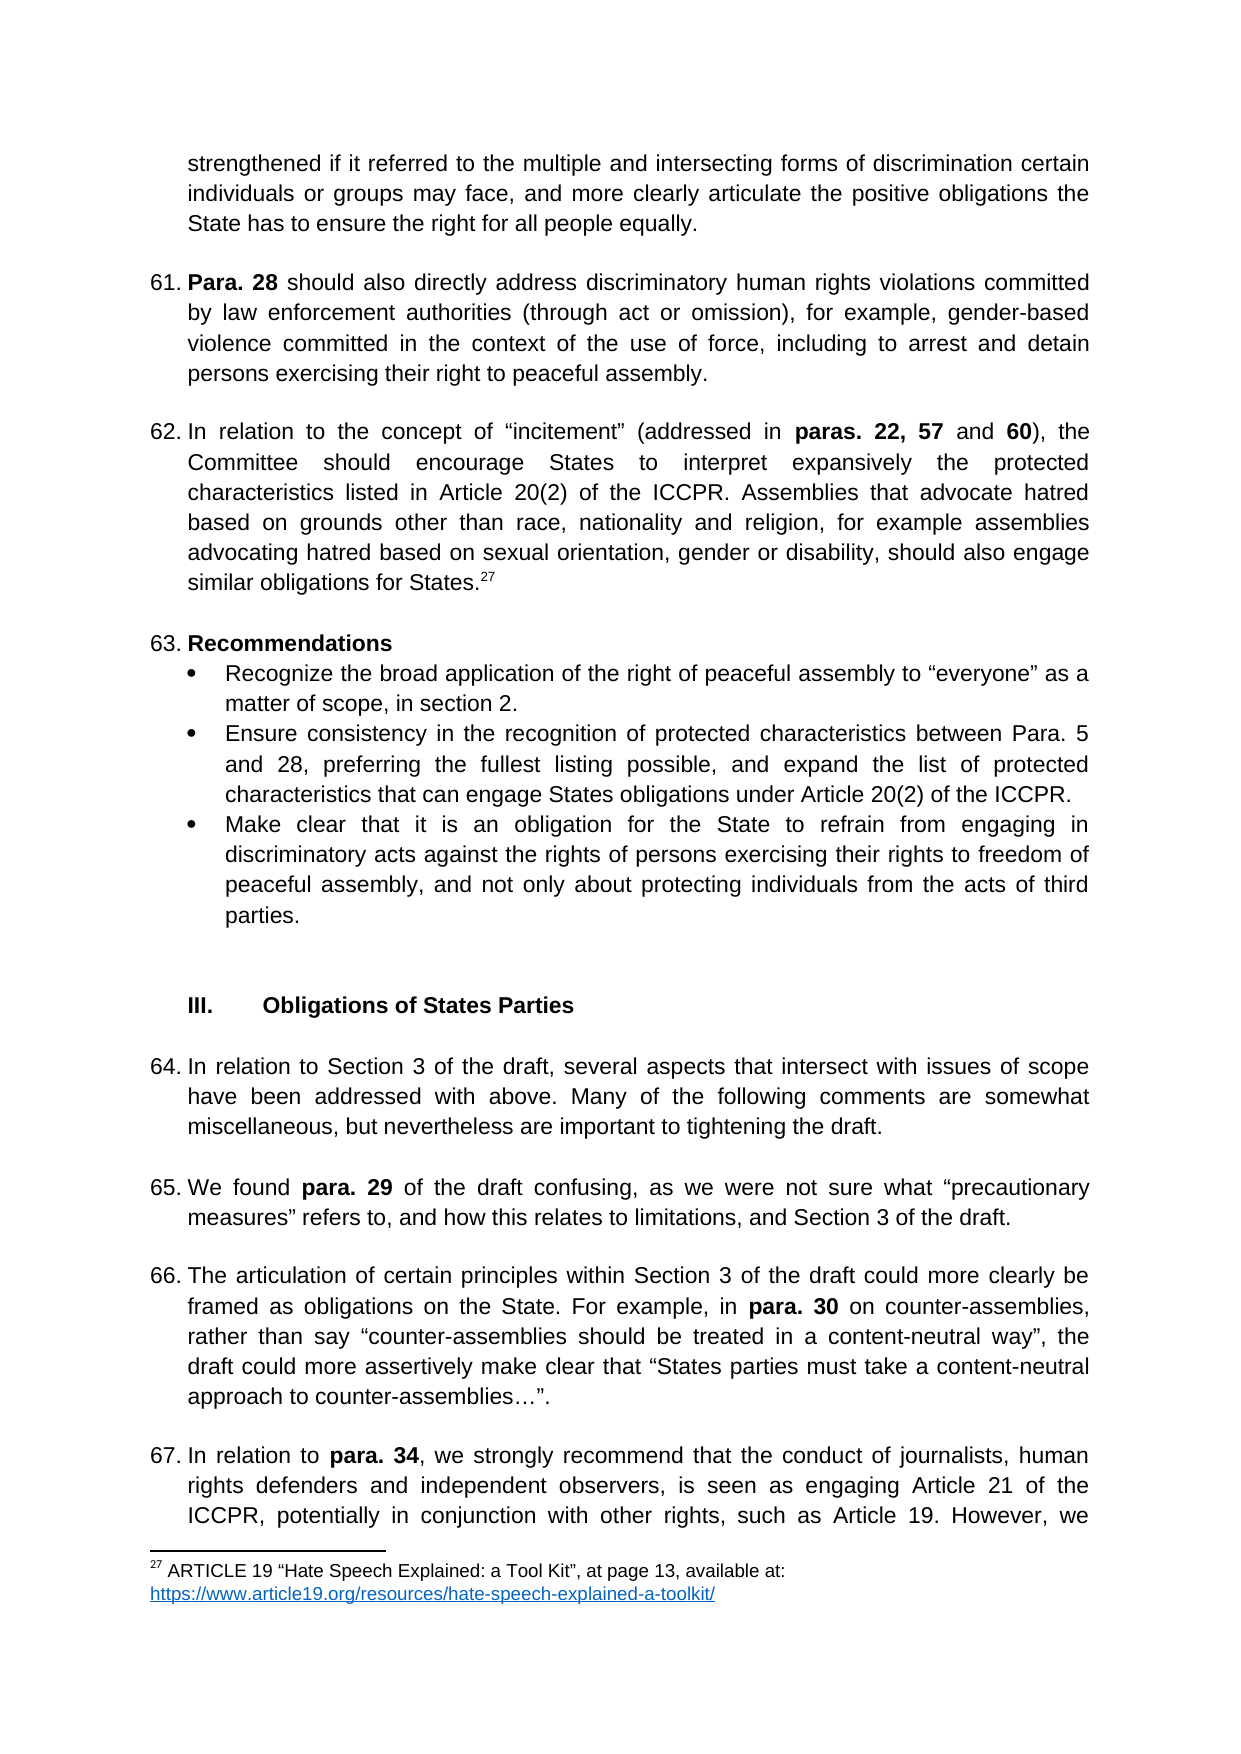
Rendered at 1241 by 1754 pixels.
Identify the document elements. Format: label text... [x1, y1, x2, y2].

list In relation to the concept of “incitement” (addressed in paras. 22, 57 and 60), the Committee should encourage States to interpret expansively the protected characteristics listed in Article 20(2) of the ICCPR. Assemblies that advocate hatred based on grounds other than race, nationality and religion, for example assemblies advocating hatred based on sexual orientation, gender or disability, should also engage similar obligations for States. [150, 418, 1090, 596]
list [150, 150, 1090, 237]
list We found para. 29 of the draft confusing, as we were not sure what “precautionary measures” refers to, and how this relates to limitations, and Section 3 of the draft. [150, 1173, 1090, 1230]
list Obligations of States Parties [187, 992, 1090, 1019]
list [150, 1442, 1090, 1529]
list Recognize the broad application of the right of peaceful assembly to “everyone” as a matter of scope, in section 2. [187, 660, 1090, 717]
list Ensure consistency in the recognition of protected characteristics between Para. 5 and 28, preferring the fullest listing possible, and expand the list of protected characteristics that can engage States obligations under Article 20(2) of the ICCPR. [187, 720, 1090, 807]
list In relation to Section 3 of the draft, several aspects that intersect with issues of scope have been addressed with above. Many of the following comments are somewhat miscellaneous, but nevertheless are important to tightening the draft. [150, 1053, 1090, 1139]
list Make clear that it is an obligation for the State to refrain from engaging in discriminatory acts against the rights of persons exercising their rights to freedom of peaceful assembly, and not only about protecting individuals from the acts of third parties. [187, 811, 1090, 928]
list The articulation of certain principles within Section 3 of the draft could more clearly be framed as obligations on the State. For example, in para. 30 on counter-assemblies, rather than say “counter-assemblies should be treated in a content-neutral way”, the draft could more assertively make clear that “States parties must take a content-neutral approach to counter-assemblies…”. [150, 1262, 1090, 1409]
list Para. 28 should also directly address discriminatory human rights violations committed by law enforcement authorities (through act or omission), for example, gender-based violence committed in the context of the use of force, including to arrest and detain persons exercising their right to peaceful assembly. [150, 269, 1090, 386]
list Recommendations [150, 630, 1090, 656]
